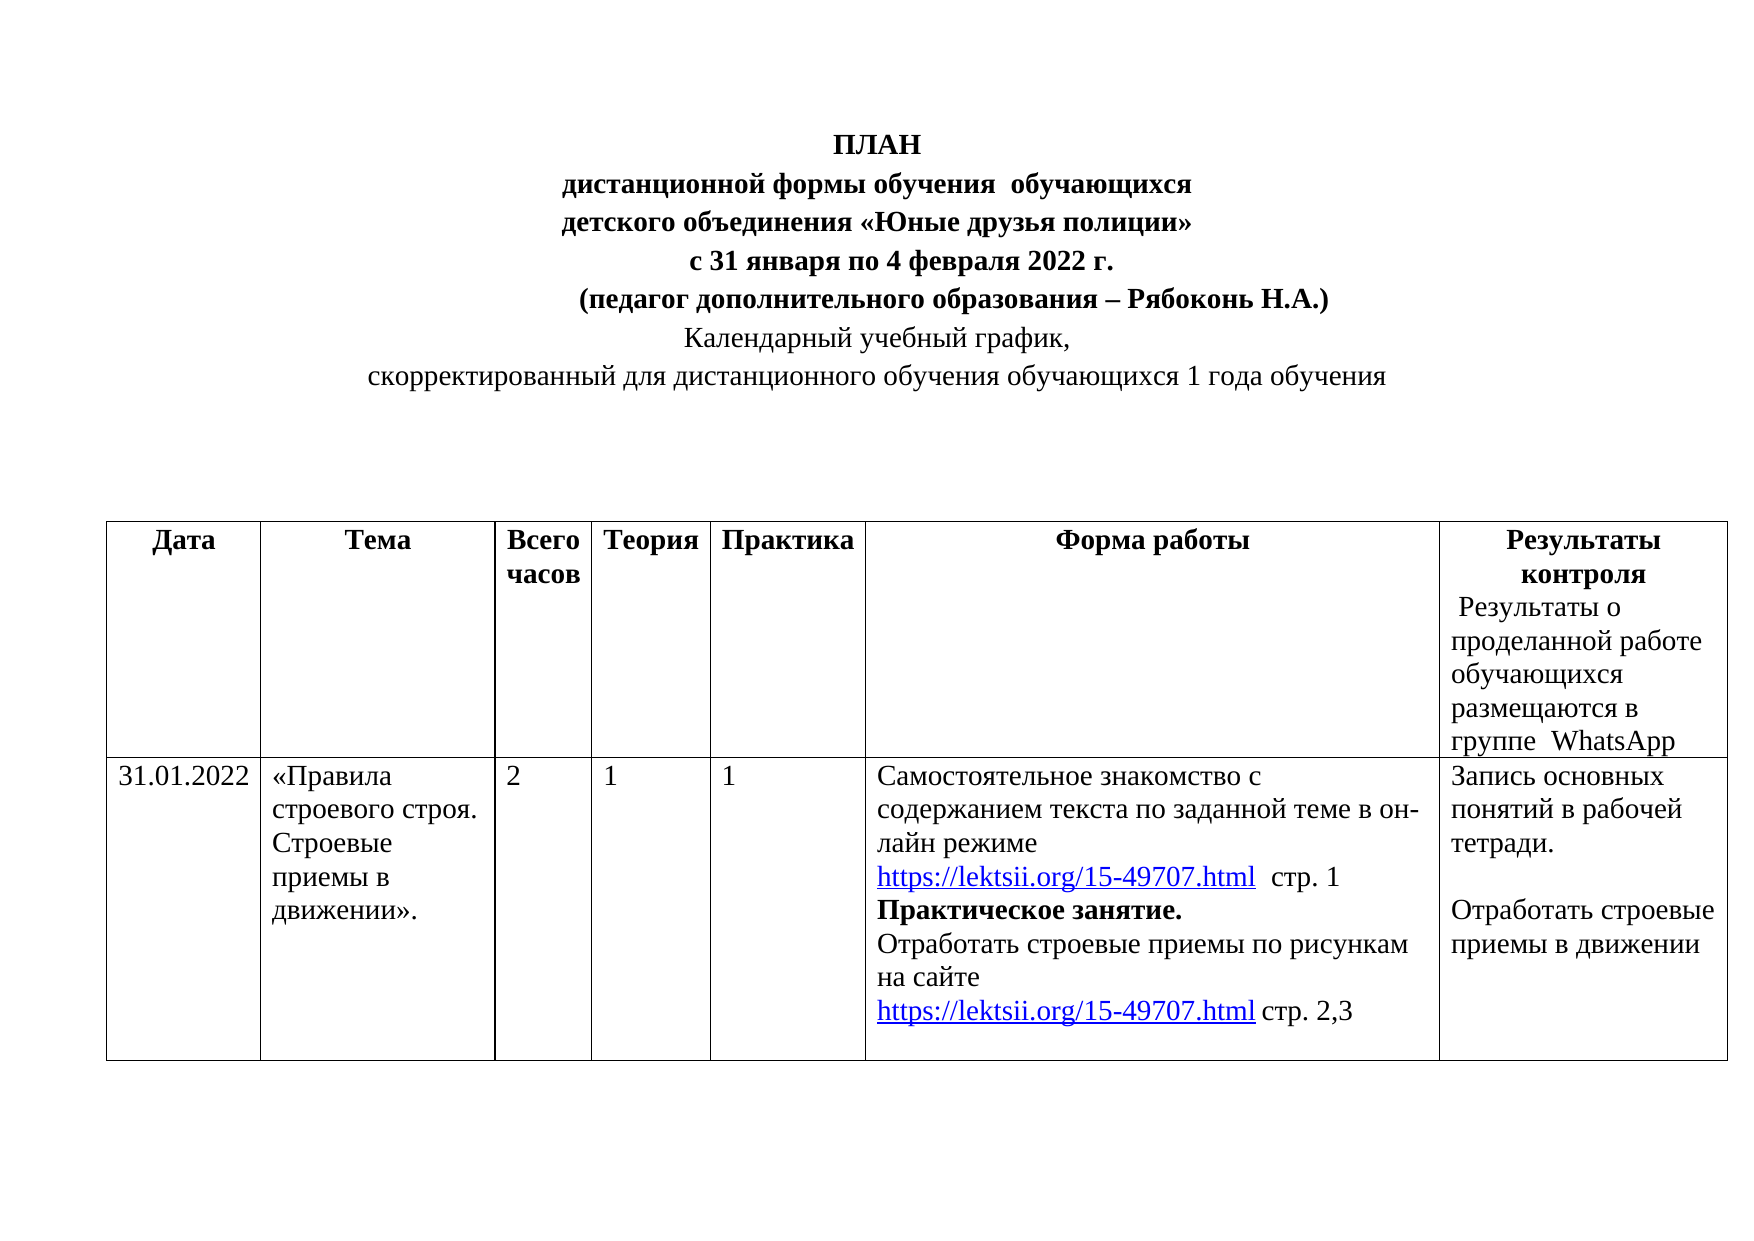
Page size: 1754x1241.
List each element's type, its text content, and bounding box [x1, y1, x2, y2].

text (педагог дополнительного образования – Рябоконь Н.А.) [118, 281, 1636, 315]
text дистанционной формы обучения обучающихся [118, 166, 1636, 199]
table_cell 1 [592, 758, 710, 1060]
text скорректированный для дистанционного обучения обучающихся 1 года обучения [118, 358, 1636, 392]
text детского объединения «Юные друзья полиции» [118, 204, 1636, 238]
table_header Практика [711, 522, 865, 757]
table_header Тема [261, 522, 494, 757]
table_header Дата [107, 522, 260, 757]
table_header Форма работы [866, 522, 1439, 757]
text Календарный учебный график, [118, 320, 1636, 353]
table_cell Самостоятельное знакомство с содержанием текста по заданной теме в он-лайн режиме https://lektsii.org/15-49707.html стр. 1 Практическое занятие. Отработать строевые приемы по рисункам на сайте https://lektsii.org/15-49707.html стр. 2,3 [866, 758, 1439, 1060]
table_header Результаты контроля Результаты о проделанной работе обучающихся размещаются в группе WhatsApp [1440, 522, 1727, 757]
table_cell 2 [496, 758, 591, 1060]
table_cell 1 [711, 758, 865, 1060]
text с 31 января по 4 февраля 2022 г. [118, 243, 1636, 276]
text ПЛАН [118, 127, 1636, 161]
table_header Всего часов [496, 522, 591, 757]
table_cell Запись основных понятий в рабочей тетради. Отработать строевые приемы в движении [1440, 758, 1727, 1060]
table_cell «Правила строевого строя. Строевые приемы в движении». [261, 758, 494, 1060]
table_cell 31.01.2022 [107, 758, 260, 1060]
table_header Теория [592, 522, 710, 757]
